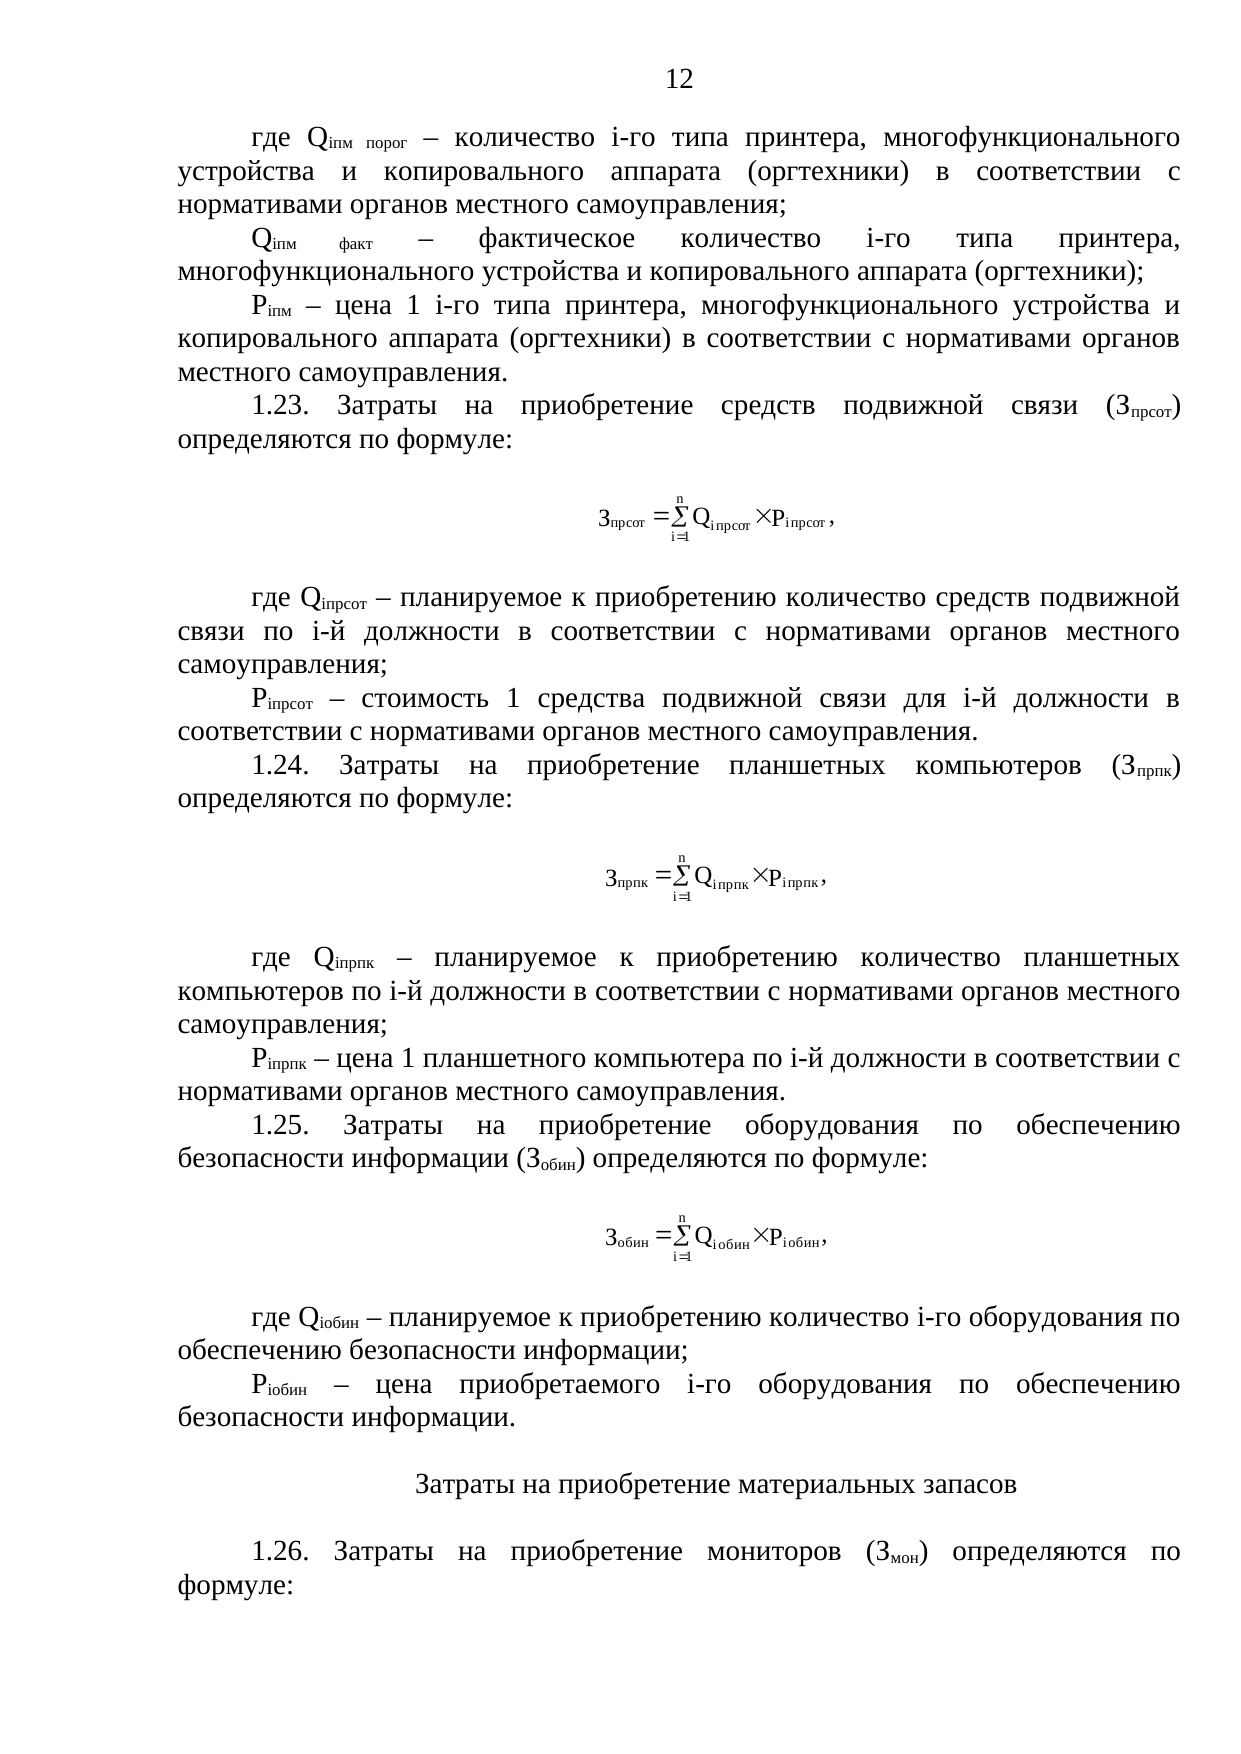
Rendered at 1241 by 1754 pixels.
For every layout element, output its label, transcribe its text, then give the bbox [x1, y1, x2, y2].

text где Qiпм порог – количество i-го типа принтера, многофункционального устройства и копировального аппарата (оргтехники) в соответствии с нормативами органов местного самоуправления; [177, 119, 1181, 220]
text где Qiобин – планируемое к приобретению количество i-го оборудования по обеспечению безопасности информации; [177, 1299, 1181, 1366]
text Piпрпк – цена 1 планшетного компьютера по i-й должности в соответствии с нормативами органов местного самоуправления. [177, 1040, 1181, 1107]
text 1.24. Затраты на приобретение планшетных компьютеров (Зпрпк) определяются по формуле: [177, 747, 1181, 814]
text 1.26. Затраты на приобретение мониторов (Змон) определяются по формуле: [177, 1533, 1181, 1601]
text Piпрсот – стоимость 1 средства подвижной связи для i-й должности в соответствии с нормативами органов местного самоуправления. [177, 680, 1181, 747]
text 1.25. Затраты на приобретение оборудования по обеспечению безопасности информации (Зобин) определяются по формуле: [177, 1107, 1181, 1174]
text 1.23. Затраты на приобретение средств подвижной связи (Зпрсот) определяются по формуле: [177, 387, 1181, 454]
text где Qiпрсот – планируемое к приобретению количество средств подвижной связи по i-й должности в соответствии с нормативами органов местного самоуправления; [177, 579, 1181, 680]
text Затраты на приобретение материальных запасов [177, 1466, 1181, 1500]
text Piобин – цена приобретаемого i-го оборудования по обеспечению безопасности информации. [177, 1366, 1181, 1433]
text Qiпм факт – фактическое количество i-го типа принтера, многофункционального устройства и копировального аппарата (оргтехники); [177, 220, 1181, 287]
text где Qiпрпк – планируемое к приобретению количество планшетных компьютеров по i-й должности в соответствии с нормативами органов местного самоуправления; [177, 939, 1181, 1040]
text Piпм – цена 1 i-го типа принтера, многофункционального устройства и копировального аппарата (оргтехники) в соответствии с нормативами органов местного самоуправления. [177, 287, 1181, 387]
